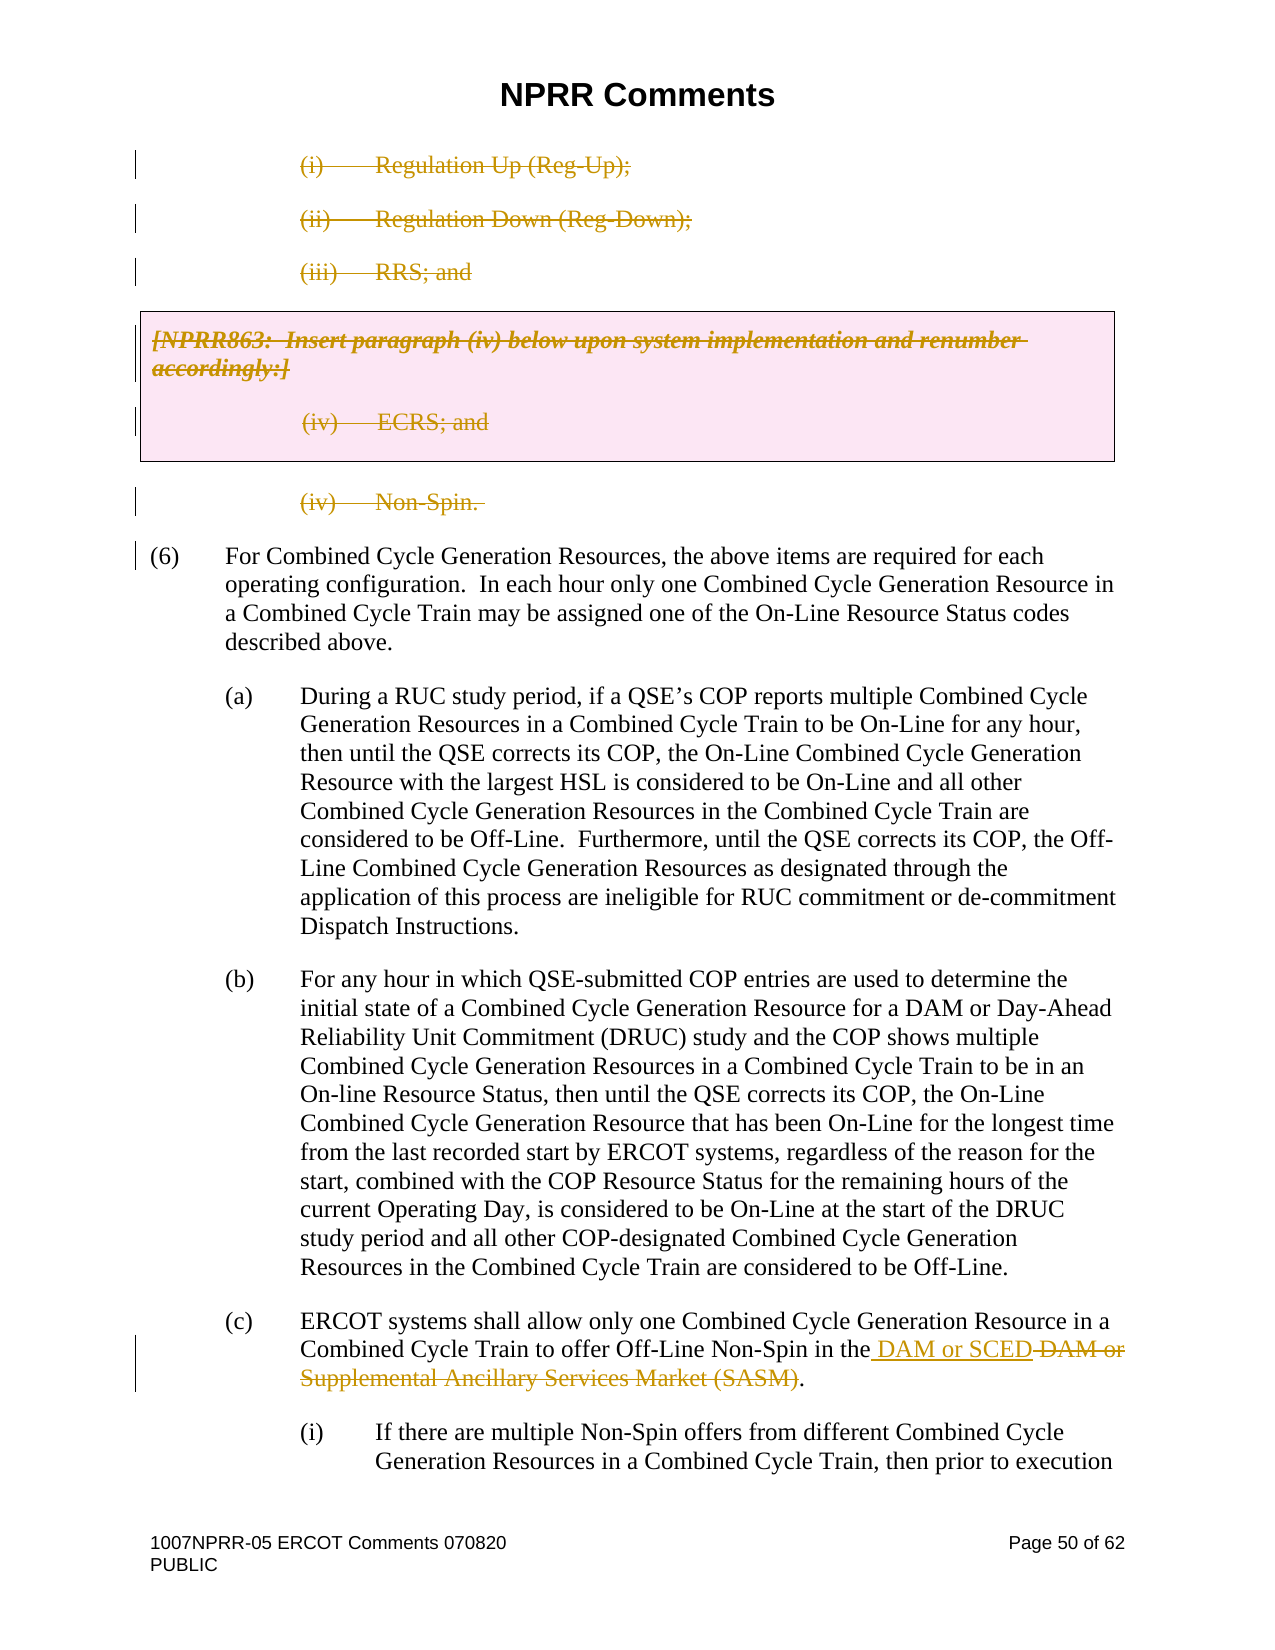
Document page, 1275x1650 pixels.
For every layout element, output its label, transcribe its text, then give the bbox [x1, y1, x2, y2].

text (6) For Combined Cycle Generation Resources, the above items are required for each operating configuration. In each hour only one Combined Cycle Generation Resource in a Combined Cycle Train may be assigned one of the On-Line Resource Status codes described above. [150, 541, 1125, 656]
text (a) During a RUC study period, if a QSE’s COP reports multiple Combined Cycle Generation Resources in a Combined Cycle Train to be On-Line for any hour, then until the QSE corrects its COP, the On-Line Combined Cycle Generation Resource with the largest HSL is considered to be On-Line and all other Combined Cycle Generation Resources in the Combined Cycle Train are considered to be Off-Line. Furthermore, until the QSE corrects its COP, the Off-Line Combined Cycle Generation Resources as designated through the application of this process are ineligible for RUC commitment or de-commitment Dispatch Instructions. [225, 681, 1125, 939]
text (b) For any hour in which QSE-submitted COP entries are used to determine the initial state of a Combined Cycle Generation Resource for a DAM or Day-Ahead Reliability Unit Commitment (DRUC) study and the COP shows multiple Combined Cycle Generation Resources in a Combined Cycle Train to be in an On-line Resource Status, then until the QSE corrects its COP, the On-Line Combined Cycle Generation Resource that has been On-Line for the longest time from the last recorded start by ERCOT systems, regardless of the reason for the start, combined with the COP Resource Status for the remaining hours of the current Operating Day, is considered to be On-Line at the start of the DRUC study period and all other COP-designated Combined Cycle Generation Resources in the Combined Cycle Train are considered to be Off-Line. [225, 964, 1125, 1281]
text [300, 1417, 1125, 1474]
text (c) ERCOT systems shall allow only one Combined Cycle Generation Resource in a Combined Cycle Train to offer Off-Line Non-Spin in the. [225, 1306, 1125, 1392]
